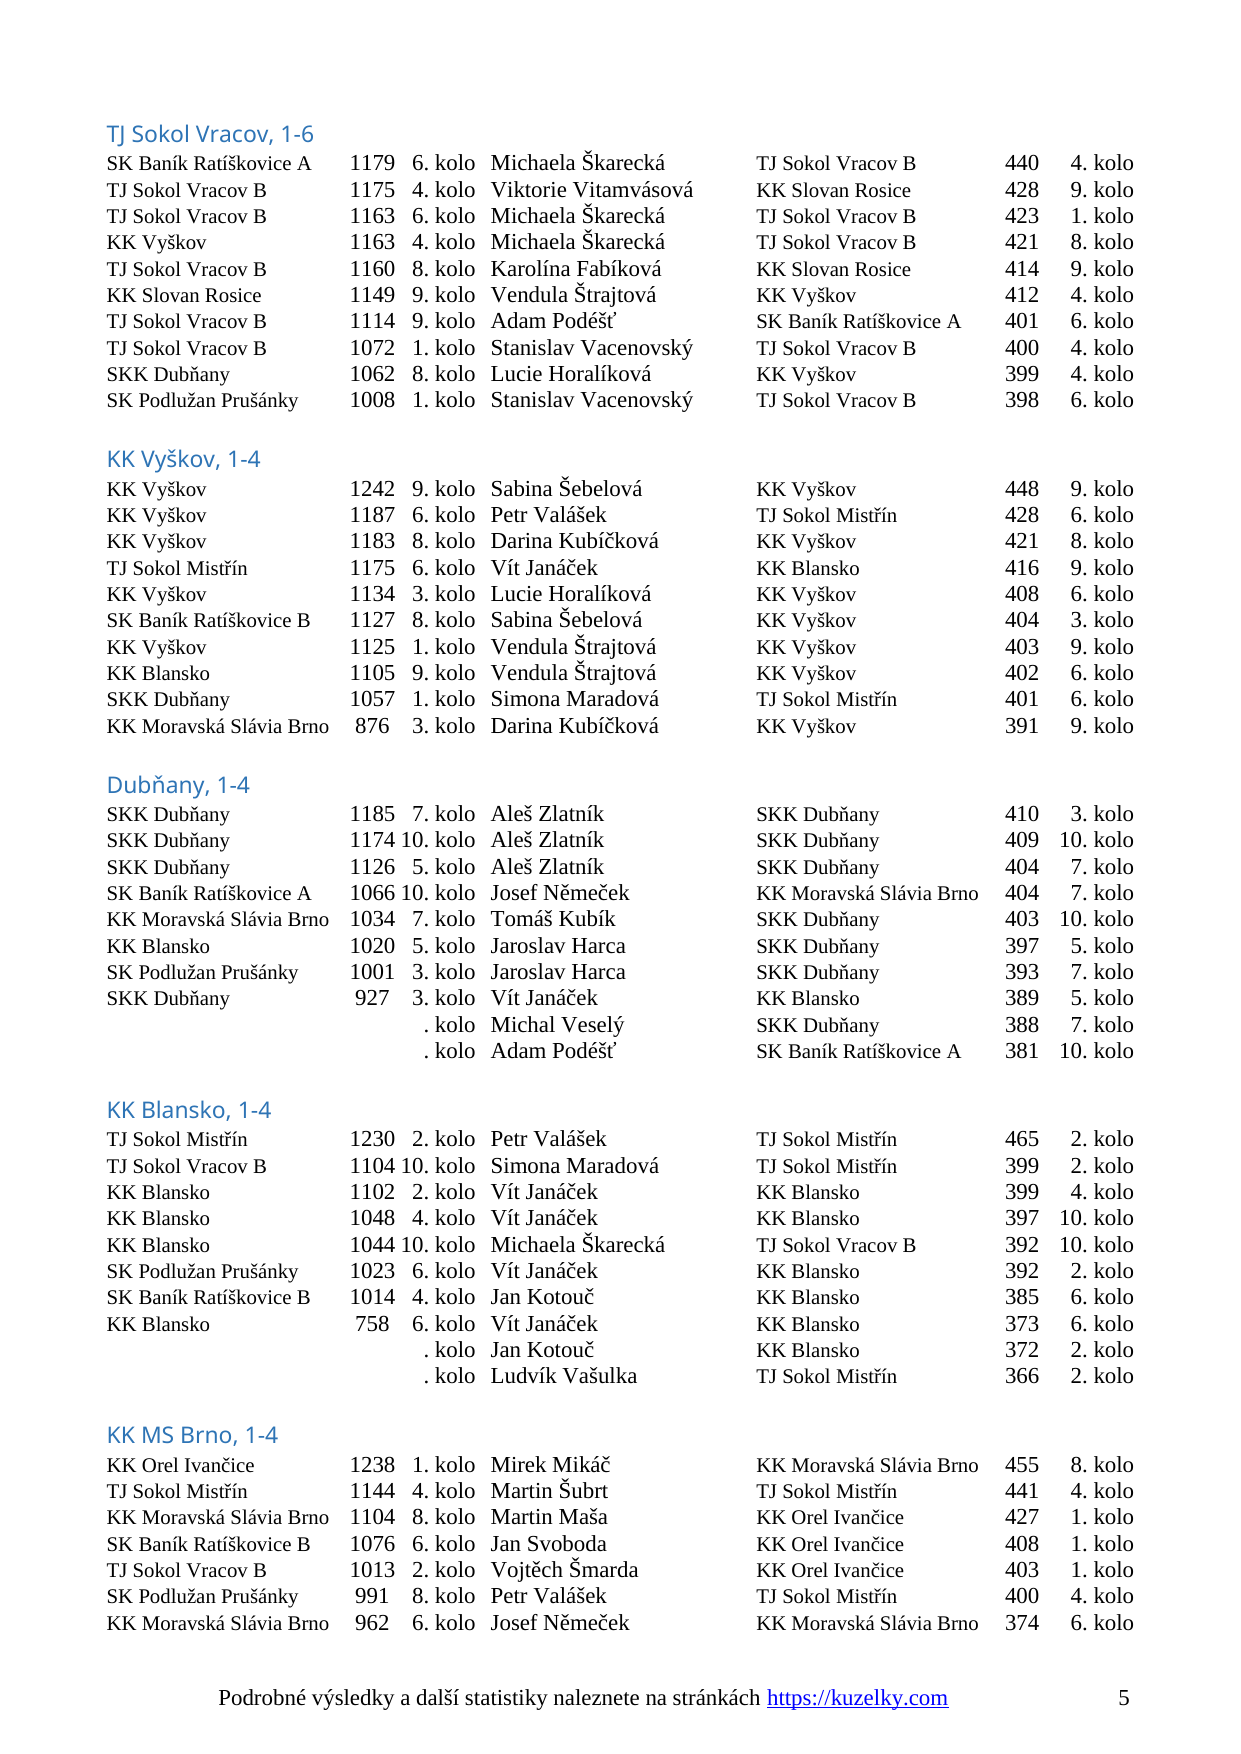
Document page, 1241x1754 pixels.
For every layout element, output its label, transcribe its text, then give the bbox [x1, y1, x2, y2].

text . kolo Michal Veselý SKK Dubňany 388 7. kolo [106, 1011, 1134, 1037]
text SK Podlužan Prušánky 991 8. kolo Petr Valášek TJ Sokol Mistřín 400 4. kolo [106, 1582, 1134, 1609]
text KK Vyškov 1183 8. kolo Darina Kubíčková KK Vyškov 421 8. kolo [106, 527, 1134, 554]
text SKK Dubňany 1126 5. kolo Aleš Zlatník SKK Dubňany 404 7. kolo [106, 853, 1134, 879]
subtitle KK MS Brno, 1-4 [106, 1419, 1134, 1451]
text TJ Sokol Mistřín 1175 6. kolo Vít Janáček KK Blansko 416 9. kolo [106, 554, 1134, 580]
text SK Podlužan Prušánky 1001 3. kolo Jaroslav Harca SKK Dubňany 393 7. kolo [106, 958, 1134, 984]
text KK Orel Ivančice 1238 1. kolo Mirek Mikáč KK Moravská Slávia Brno 455 8. kolo [106, 1451, 1134, 1477]
text KK Blansko 758 6. kolo Vít Janáček KK Blansko 373 6. kolo [106, 1310, 1134, 1336]
text KK Blansko 1105 9. kolo Vendula Štrajtová KK Vyškov 402 6. kolo [106, 659, 1134, 686]
text KK Moravská Slávia Brno 962 6. kolo Josef Němeček KK Moravská Slávia Brno 374 6. kolo [106, 1609, 1134, 1635]
text KK Blansko 1048 4. kolo Vít Janáček KK Blansko 397 10. kolo [106, 1204, 1134, 1231]
text KK Slovan Rosice 1149 9. kolo Vendula Štrajtová KK Vyškov 412 4. kolo [106, 281, 1134, 307]
text TJ Sokol Vracov B 1104 10. kolo Simona Maradová TJ Sokol Mistřín 399 2. kolo [106, 1152, 1134, 1178]
text TJ Sokol Mistřín 1230 2. kolo Petr Valášek TJ Sokol Mistřín 465 2. kolo [106, 1125, 1134, 1152]
text SKK Dubňany 1057 1. kolo Simona Maradová TJ Sokol Mistřín 401 6. kolo [106, 686, 1134, 712]
subtitle Dubňany, 1-4 [106, 769, 1134, 800]
text SKK Dubňany 1185 7. kolo Aleš Zlatník SKK Dubňany 410 3. kolo [106, 800, 1134, 826]
text SKK Dubňany 1174 10. kolo Aleš Zlatník SKK Dubňany 409 10. kolo [106, 826, 1134, 853]
text SK Baník Ratíškovice B 1127 8. kolo Sabina Šebelová KK Vyškov 404 3. kolo [106, 606, 1134, 633]
text TJ Sokol Vracov B 1013 2. kolo Vojtěch Šmarda KK Orel Ivančice 403 1. kolo [106, 1556, 1134, 1582]
subtitle KK Blansko, 1-4 [106, 1094, 1134, 1125]
subtitle TJ Sokol Vracov, 1-6 [106, 118, 1134, 149]
subtitle KK Vyškov, 1-4 [106, 443, 1134, 475]
text SKK Dubňany 927 3. kolo Vít Janáček KK Blansko 389 5. kolo [106, 984, 1134, 1011]
text SK Podlužan Prušánky 1023 6. kolo Vít Janáček KK Blansko 392 2. kolo [106, 1257, 1134, 1283]
text KK Vyškov 1125 1. kolo Vendula Štrajtová KK Vyškov 403 9. kolo [106, 633, 1134, 659]
text TJ Sokol Vracov B 1163 6. kolo Michaela Škarecká TJ Sokol Vracov B 423 1. kolo [106, 202, 1134, 228]
text KK Blansko 1102 2. kolo Vít Janáček KK Blansko 399 4. kolo [106, 1178, 1134, 1204]
text KK Vyškov 1134 3. kolo Lucie Horalíková KK Vyškov 408 6. kolo [106, 580, 1134, 606]
text SK Baník Ratíškovice B 1014 4. kolo Jan Kotouč KK Blansko 385 6. kolo [106, 1283, 1134, 1310]
text SKK Dubňany 1062 8. kolo Lucie Horalíková KK Vyškov 399 4. kolo [106, 360, 1134, 387]
text . kolo Jan Kotouč KK Blansko 372 2. kolo [106, 1336, 1134, 1362]
text KK Moravská Slávia Brno 1034 7. kolo Tomáš Kubík SKK Dubňany 403 10. kolo [106, 905, 1134, 932]
text SK Baník Ratíškovice A 1179 6. kolo Michaela Škarecká TJ Sokol Vracov B 440 4. kolo [106, 149, 1134, 176]
text . kolo Adam Podéšť SK Baník Ratíškovice A 381 10. kolo [106, 1037, 1134, 1063]
text KK Moravská Slávia Brno 876 3. kolo Darina Kubíčková KK Vyškov 391 9. kolo [106, 712, 1134, 738]
text SK Baník Ratíškovice A 1066 10. kolo Josef Němeček KK Moravská Slávia Brno 404 7. kolo [106, 879, 1134, 905]
text SK Podlužan Prušánky 1008 1. kolo Stanislav Vacenovský TJ Sokol Vracov B 398 6. kolo [106, 387, 1134, 413]
text . kolo Ludvík Vašulka TJ Sokol Mistřín 366 2. kolo [106, 1362, 1134, 1389]
text KK Blansko 1044 10. kolo Michaela Škarecká TJ Sokol Vracov B 392 10. kolo [106, 1231, 1134, 1257]
text KK Blansko 1020 5. kolo Jaroslav Harca SKK Dubňany 397 5. kolo [106, 932, 1134, 958]
text TJ Sokol Vracov B 1072 1. kolo Stanislav Vacenovský TJ Sokol Vracov B 400 4. kolo [106, 334, 1134, 360]
text TJ Sokol Mistřín 1144 4. kolo Martin Šubrt TJ Sokol Mistřín 441 4. kolo [106, 1477, 1134, 1503]
text KK Moravská Slávia Brno 1104 8. kolo Martin Maša KK Orel Ivančice 427 1. kolo [106, 1503, 1134, 1530]
text TJ Sokol Vracov B 1175 4. kolo Viktorie Vitamvásová KK Slovan Rosice 428 9. kolo [106, 176, 1134, 202]
text TJ Sokol Vracov B 1160 8. kolo Karolína Fabíková KK Slovan Rosice 414 9. kolo [106, 255, 1134, 281]
text TJ Sokol Vracov B 1114 9. kolo Adam Podéšť SK Baník Ratíškovice A 401 6. kolo [106, 307, 1134, 334]
text SK Baník Ratíškovice B 1076 6. kolo Jan Svoboda KK Orel Ivančice 408 1. kolo [106, 1530, 1134, 1556]
text KK Vyškov 1242 9. kolo Sabina Šebelová KK Vyškov 448 9. kolo [106, 475, 1134, 501]
text KK Vyškov 1187 6. kolo Petr Valášek TJ Sokol Mistřín 428 6. kolo [106, 501, 1134, 527]
text KK Vyškov 1163 4. kolo Michaela Škarecká TJ Sokol Vracov B 421 8. kolo [106, 228, 1134, 255]
